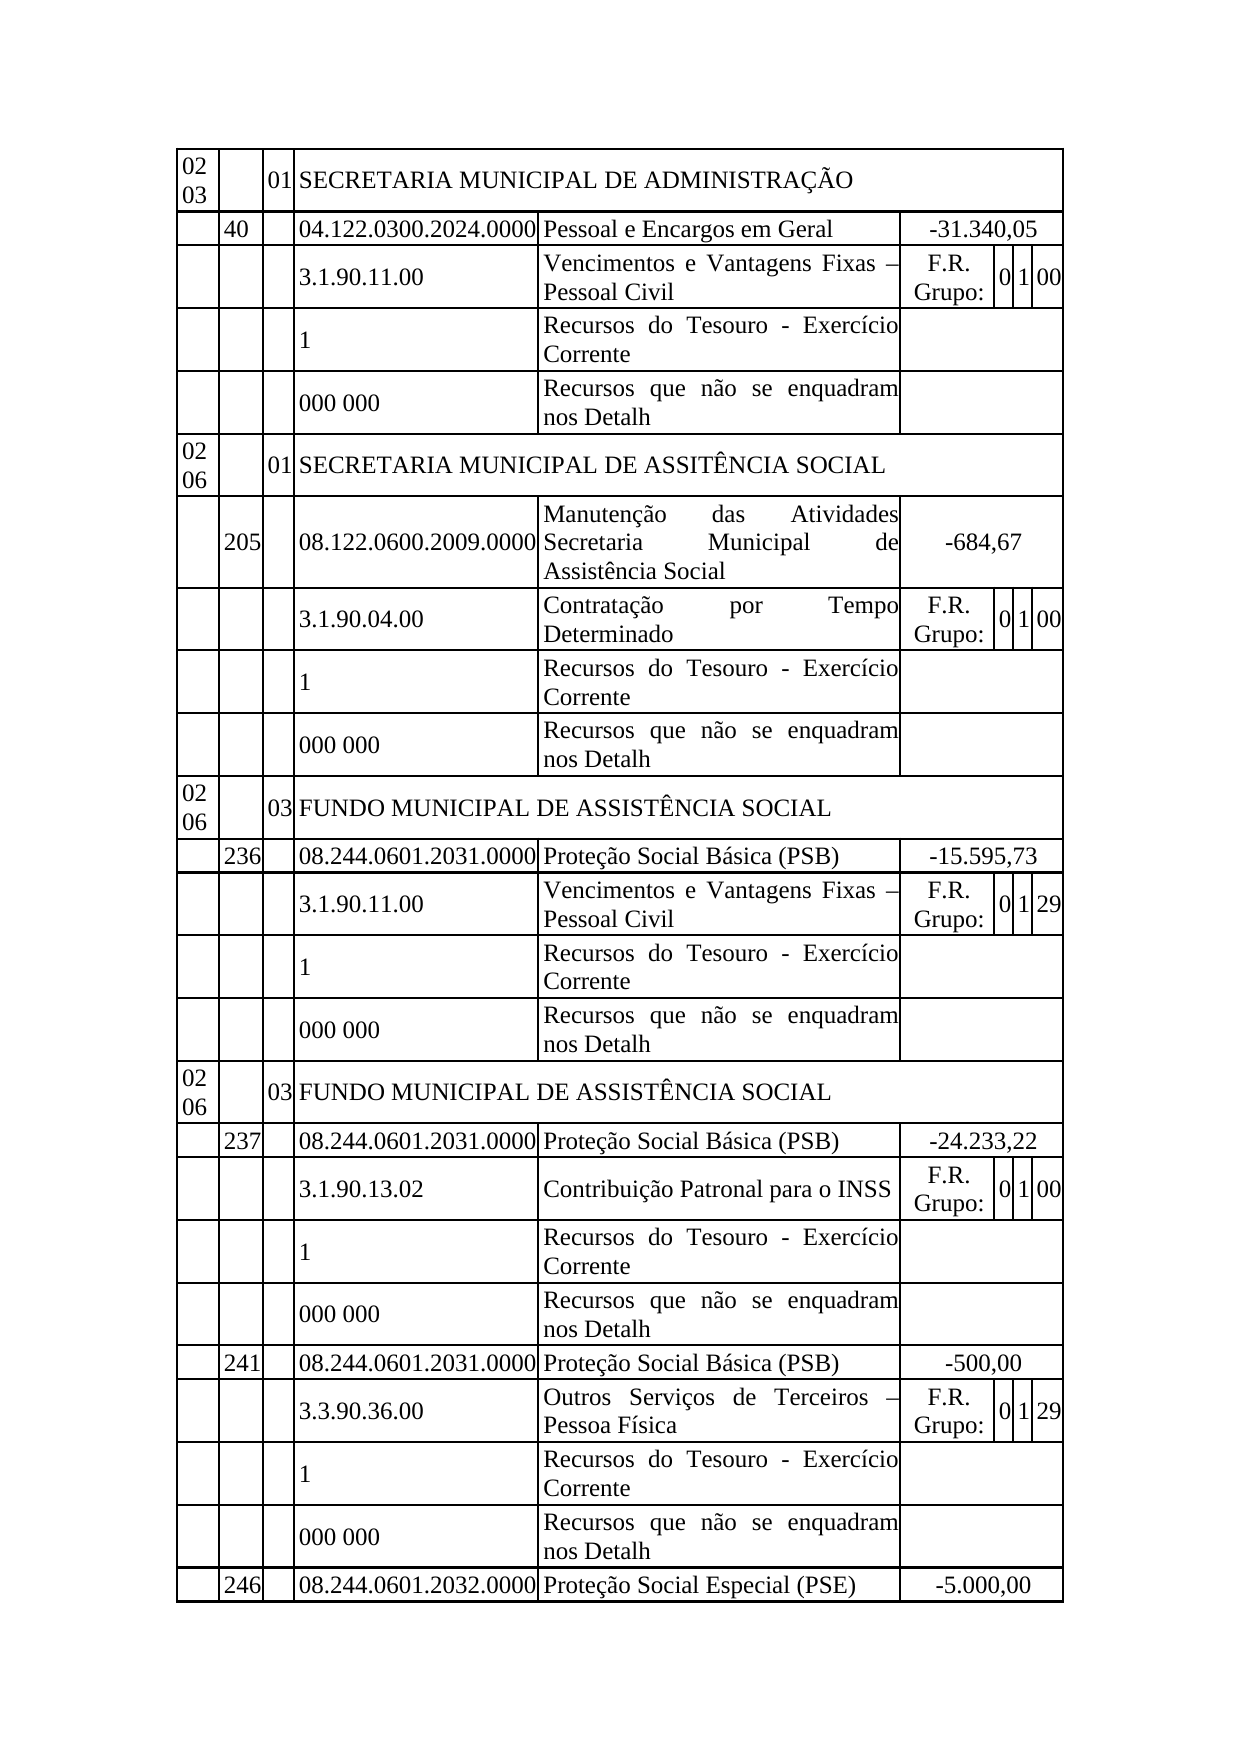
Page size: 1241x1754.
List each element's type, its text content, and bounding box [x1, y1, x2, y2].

table_cell [264, 309, 293, 370]
table_cell 205 [220, 497, 262, 587]
table_cell 000 000 [295, 1506, 537, 1566]
table_cell Contribuição Patronal para o INSS [539, 1158, 899, 1219]
table_cell [901, 936, 1062, 997]
table_cell -24.233,22 [901, 1124, 1062, 1156]
table_cell [220, 651, 262, 712]
table_cell SECRETARIA MUNICIPAL DE ADMINISTRAÇÃO [295, 150, 1062, 210]
table_cell [901, 651, 1062, 712]
table_cell Recursos do Tesouro - Exercício Corrente [539, 936, 899, 997]
table_cell 08.122.0600.2009.0000 [295, 497, 537, 587]
table_cell [220, 150, 262, 210]
table_cell -15.595,73 [901, 840, 1062, 871]
table_cell 03 [264, 1062, 293, 1122]
table_cell [264, 589, 293, 649]
table_cell 1 [295, 309, 537, 370]
table_cell Proteção Social Básica (PSB) [539, 1124, 899, 1156]
table_cell 04.122.0300.2024.0000 [295, 213, 537, 244]
table_cell [264, 874, 293, 934]
table_cell [178, 1124, 218, 1156]
table_cell 08.244.0601.2032.0000 [295, 1569, 537, 1600]
table_cell [220, 435, 262, 495]
table_cell Manutenção das Atividades Secretaria Municipal de Assistência Social [539, 497, 899, 587]
table_cell [264, 1158, 293, 1219]
table_cell FUNDO MUNICIPAL DE ASSISTÊNCIA SOCIAL [295, 777, 1062, 837]
table_cell 3.3.90.36.00 [295, 1380, 537, 1441]
table_cell 08.244.0601.2031.0000 [295, 1346, 537, 1378]
table_cell 0 [995, 589, 1012, 649]
table_cell 236 [220, 840, 262, 871]
table_cell [178, 1506, 218, 1566]
table_cell [901, 999, 1062, 1059]
table_cell [264, 840, 293, 871]
table_cell 1 [1014, 246, 1031, 307]
table_cell 000 000 [295, 372, 537, 432]
table_cell FUNDO MUNICIPAL DE ASSISTÊNCIA SOCIAL [295, 1062, 1062, 1122]
table_cell [220, 1443, 262, 1504]
table_cell [178, 497, 218, 587]
table_cell [264, 1124, 293, 1156]
table_cell [264, 1380, 293, 1441]
table_cell 0 [995, 1380, 1012, 1441]
table_cell Pessoal e Encargos em Geral [539, 213, 899, 244]
table_cell [901, 1221, 1062, 1282]
table_cell 08.244.0601.2031.0000 [295, 840, 537, 871]
table_cell [220, 874, 262, 934]
table_cell F.R. Grupo: [901, 589, 993, 649]
table_cell 02 06 [178, 777, 218, 837]
table_cell F.R. Grupo: [901, 1158, 993, 1219]
table_cell 0 [995, 246, 1012, 307]
table_cell [220, 1284, 262, 1344]
table_cell Proteção Social Especial (PSE) [539, 1569, 899, 1600]
table_cell 241 [220, 1346, 262, 1378]
table_cell [178, 1443, 218, 1504]
table_cell 1 [295, 1221, 537, 1282]
table_cell [178, 246, 218, 307]
table_cell 01 [264, 150, 293, 210]
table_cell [539, 1443, 899, 1504]
table_cell [178, 651, 218, 712]
table_cell -500,00 [901, 1346, 1062, 1378]
table_cell [264, 1221, 293, 1282]
table_cell 03 [264, 777, 293, 837]
table_cell 000 000 [295, 714, 537, 775]
table_cell [220, 309, 262, 370]
table_cell [901, 1284, 1062, 1344]
table_cell Recursos do Tesouro - Exercício Corrente [539, 651, 899, 712]
table_cell 000 000 [295, 999, 537, 1059]
table_cell -684,67 [901, 497, 1062, 587]
table_cell Recursos que não se enquadram nos Detalh [539, 999, 899, 1059]
table_cell 1 [295, 651, 537, 712]
table_cell [264, 714, 293, 775]
table_cell Recursos que não se enquadram nos Detalh [539, 372, 899, 432]
table_cell [178, 1346, 218, 1378]
table_cell 0 [995, 1158, 1012, 1219]
table_cell [264, 372, 293, 432]
table_cell F.R. Grupo: [901, 246, 993, 307]
table_cell 3.1.90.11.00 [295, 874, 537, 934]
table_cell Recursos que não se enquadram nos Detalh [539, 1284, 899, 1344]
table_cell [178, 1221, 218, 1282]
table_cell [178, 1569, 218, 1600]
table_cell Recursos do Tesouro - Exercício Corrente [539, 309, 899, 370]
table_cell 01 [264, 435, 293, 495]
table_cell 1 [1014, 1380, 1031, 1441]
table_cell [178, 1284, 218, 1344]
table_cell [901, 1506, 1062, 1566]
table_cell [220, 1221, 262, 1282]
table_cell 00 [1033, 246, 1062, 307]
table_cell 00 [1033, 589, 1062, 649]
table_cell [264, 1569, 293, 1600]
table_cell 3.1.90.04.00 [295, 589, 537, 649]
table_cell 000 000 [295, 1284, 537, 1344]
table_cell Recursos do Tesouro - Exercício Corrente [539, 1221, 899, 1282]
table_cell [264, 1443, 293, 1504]
table_cell 29 [1033, 874, 1062, 934]
table_cell [220, 1062, 262, 1122]
table_cell Contratação por Tempo Determinado [539, 589, 899, 649]
table_cell [264, 497, 293, 587]
table_cell [220, 999, 262, 1059]
table_cell [220, 372, 262, 432]
table_cell 3.1.90.13.02 [295, 1158, 537, 1219]
table_cell Vencimentos e Vantagens Fixas – Pessoal Civil [539, 874, 899, 934]
table_cell 40 [220, 213, 262, 244]
table_cell 02 06 [178, 435, 218, 495]
table_cell 1 [295, 936, 537, 997]
table_cell [264, 999, 293, 1059]
table_cell 1 [1014, 1158, 1031, 1219]
table_cell 02 03 [178, 150, 218, 210]
table_cell [264, 936, 293, 997]
table_cell F.R. Grupo: [901, 874, 993, 934]
table_cell Proteção Social Básica (PSB) [539, 840, 899, 871]
table_cell [220, 936, 262, 997]
table_cell Recursos que não se enquadram nos Detalh [539, 714, 899, 775]
table_cell [220, 246, 262, 307]
table_cell 0 [995, 874, 1012, 934]
table_cell [178, 999, 218, 1059]
table_cell 1 [1014, 874, 1031, 934]
table_cell [220, 1506, 262, 1566]
table_cell [220, 777, 262, 837]
table_cell [178, 213, 218, 244]
table_cell [264, 1506, 293, 1566]
table_cell [220, 1380, 262, 1441]
table_cell [178, 589, 218, 649]
table_cell [220, 589, 262, 649]
table_cell [264, 213, 293, 244]
table_cell SECRETARIA MUNICIPAL DE ASSITÊNCIA SOCIAL [295, 435, 1062, 495]
table_cell [901, 372, 1062, 432]
table_cell [901, 1443, 1062, 1504]
table_cell [178, 936, 218, 997]
table_cell F.R. Grupo: [901, 1380, 993, 1441]
table_cell [178, 372, 218, 432]
table_cell 08.244.0601.2031.0000 [295, 1124, 537, 1156]
table_cell [901, 714, 1062, 775]
table_cell Outros Serviços de Terceiros – Pessoa Física [539, 1380, 899, 1441]
table_cell [901, 309, 1062, 370]
table_cell [220, 714, 262, 775]
table_cell Vencimentos e Vantagens Fixas – Pessoal Civil [539, 246, 899, 307]
table_cell [178, 309, 218, 370]
table_cell [264, 1284, 293, 1344]
table_cell [178, 714, 218, 775]
table_cell [264, 246, 293, 307]
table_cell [539, 1506, 899, 1566]
table_cell -5.000,00 [901, 1569, 1062, 1600]
table_cell 3.1.90.11.00 [295, 246, 537, 307]
table_cell [178, 840, 218, 871]
table_cell [178, 1380, 218, 1441]
table_cell 29 [1033, 1380, 1062, 1441]
table_cell 02 06 [178, 1062, 218, 1122]
table_cell [178, 1158, 218, 1219]
table_cell 1 [295, 1443, 537, 1504]
table_cell [178, 874, 218, 934]
table_cell 1 [1014, 589, 1031, 649]
table_cell 237 [220, 1124, 262, 1156]
table_cell 00 [1033, 1158, 1062, 1219]
table_cell -31.340,05 [901, 213, 1062, 244]
table_cell Proteção Social Básica (PSB) [539, 1346, 899, 1378]
table_cell [264, 1346, 293, 1378]
table_cell 246 [220, 1569, 262, 1600]
table_cell [220, 1158, 262, 1219]
table_cell [264, 651, 293, 712]
